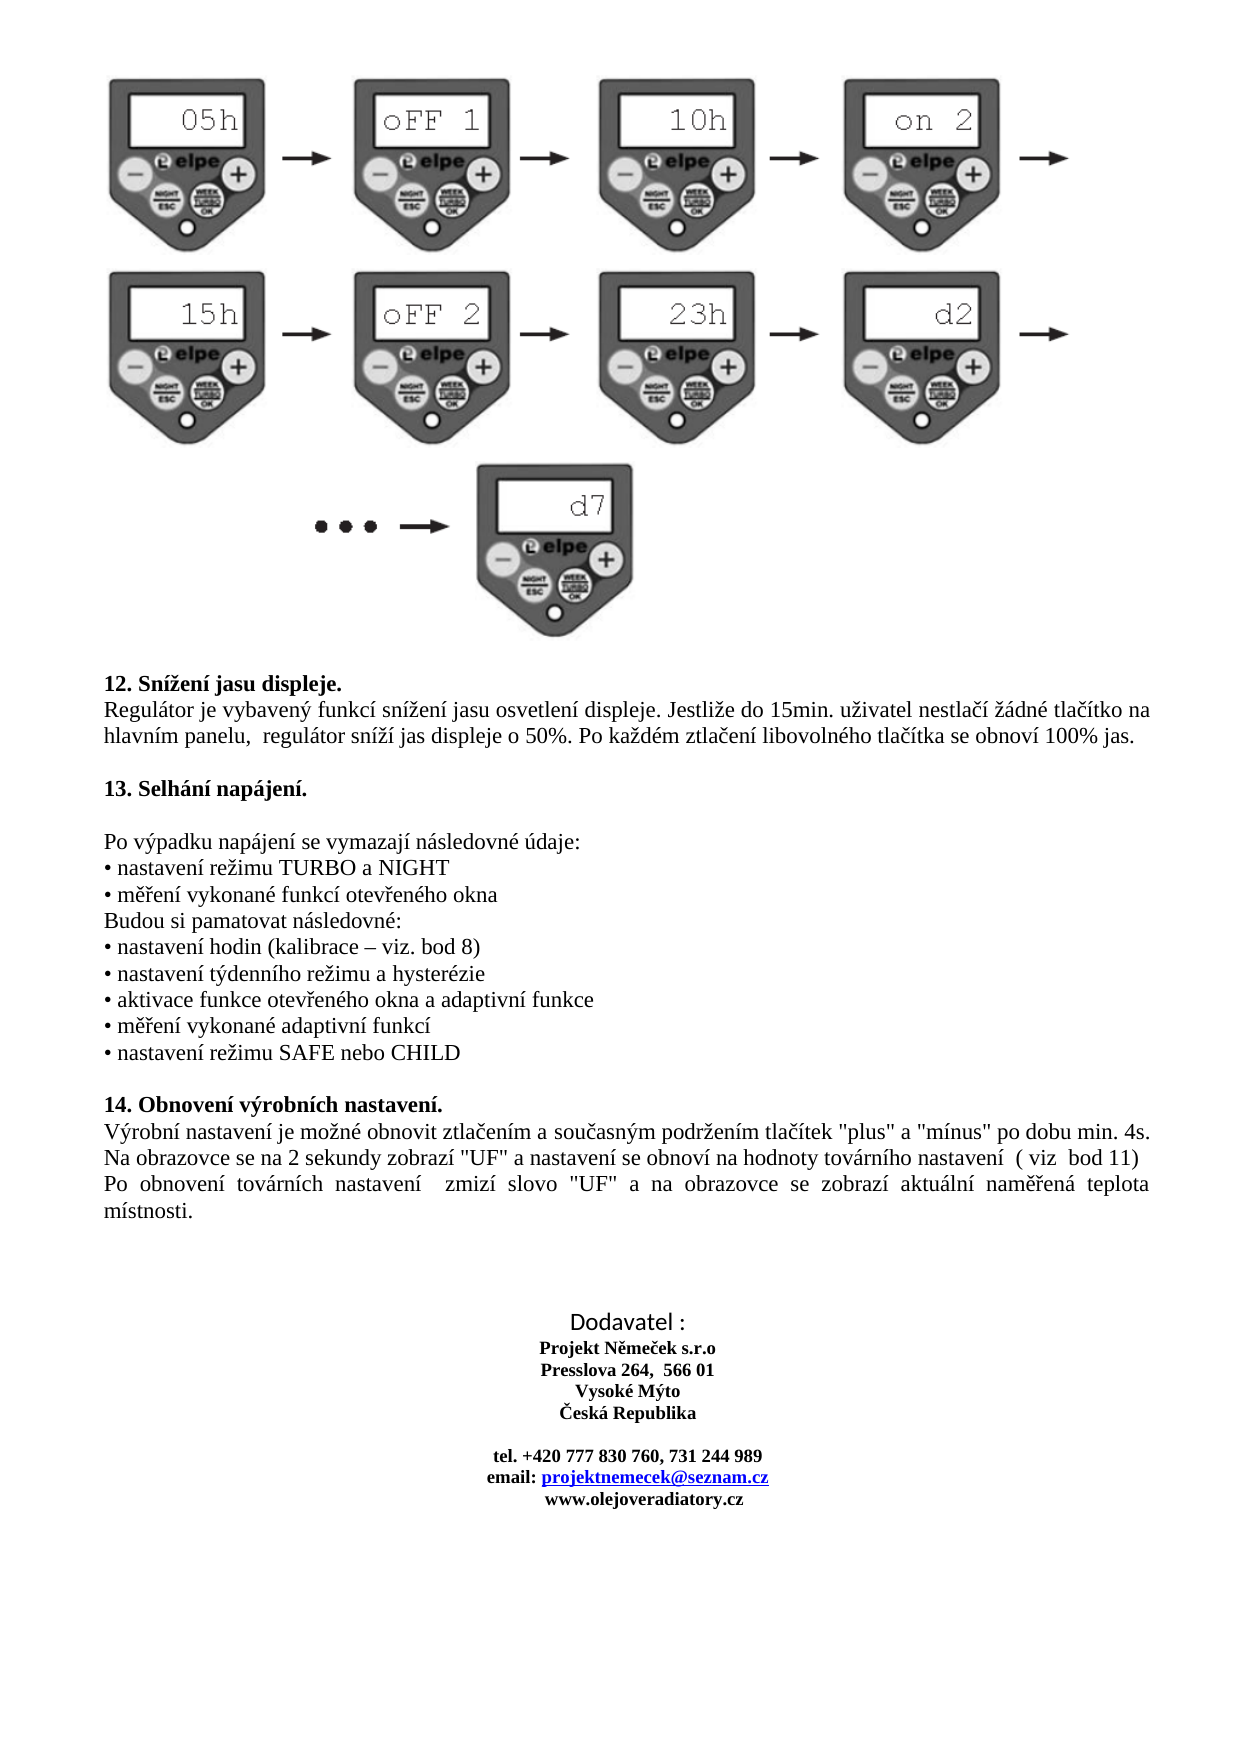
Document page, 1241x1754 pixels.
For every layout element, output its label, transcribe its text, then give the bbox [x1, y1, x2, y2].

text • nastavení režimu SAFE nebo CHILD [103, 1039, 1152, 1065]
text • nastavení režimu TURBO a NIGHT [103, 854, 1152, 881]
text email: projektnemecek@seznam.cz [103, 1466, 1152, 1488]
text 14. Obnovení výrobních nastavení. [103, 1091, 1152, 1118]
text Vysoké Mýto [103, 1380, 1152, 1402]
text 13. Selhání napájení. [103, 749, 1152, 802]
text • nastavení týdenního režimu a hysterézie [103, 960, 1152, 986]
text Česká Republika [103, 1402, 1152, 1423]
picture [103, 73, 1073, 642]
text Výrobní nastavení je možné obnovit ztlačením a současným podržením tlačítek "plus" a "mínus" po dobu min. 4s. Na obrazovce se na 2 sekundy zobrazí "UF" a nastavení se obnoví na hodnoty továrního nastavení ( viz bod 11) [103, 1118, 1152, 1171]
text • aktivace funkce otevřeného okna a adaptivní funkce [103, 986, 1152, 1012]
text tel. +420 777 830 760, 731 244 989 [103, 1445, 1152, 1466]
text Dodavatel : [103, 1306, 1152, 1337]
text • měření vykonané funkcí otevřeného okna [103, 881, 1152, 907]
text • nastavení hodin (kalibrace – viz. bod 8) [103, 933, 1152, 960]
text Regulátor je vybavený funkcí snížení jasu osvetlení displeje. Jestliže do 15min. uživatel nestlačí žádné tlačítko na hlavním panelu, regulátor sníží jas displeje o 50%. Po každém ztlačení libovolného tlačítka se obnoví 100% jas. [103, 696, 1152, 749]
text Presslova 264, 566 01 [103, 1358, 1152, 1380]
text Budou si pamatovat následovné: [103, 907, 1152, 933]
text • měření vykonané adaptivní funkcí [103, 1012, 1152, 1039]
text Projekt Němeček s.r.o [103, 1337, 1152, 1358]
text 12. Snížení jasu displeje. [103, 670, 1152, 696]
text www.olejoveradiatory.cz [103, 1488, 1152, 1509]
text Po obnovení továrních nastavení zmizí slovo "UF" a na obrazovce se zobrazí aktuální naměřená teplota místnosti. [103, 1171, 1152, 1223]
text Po výpadku napájení se vymazají následovné údaje: [103, 802, 1152, 854]
